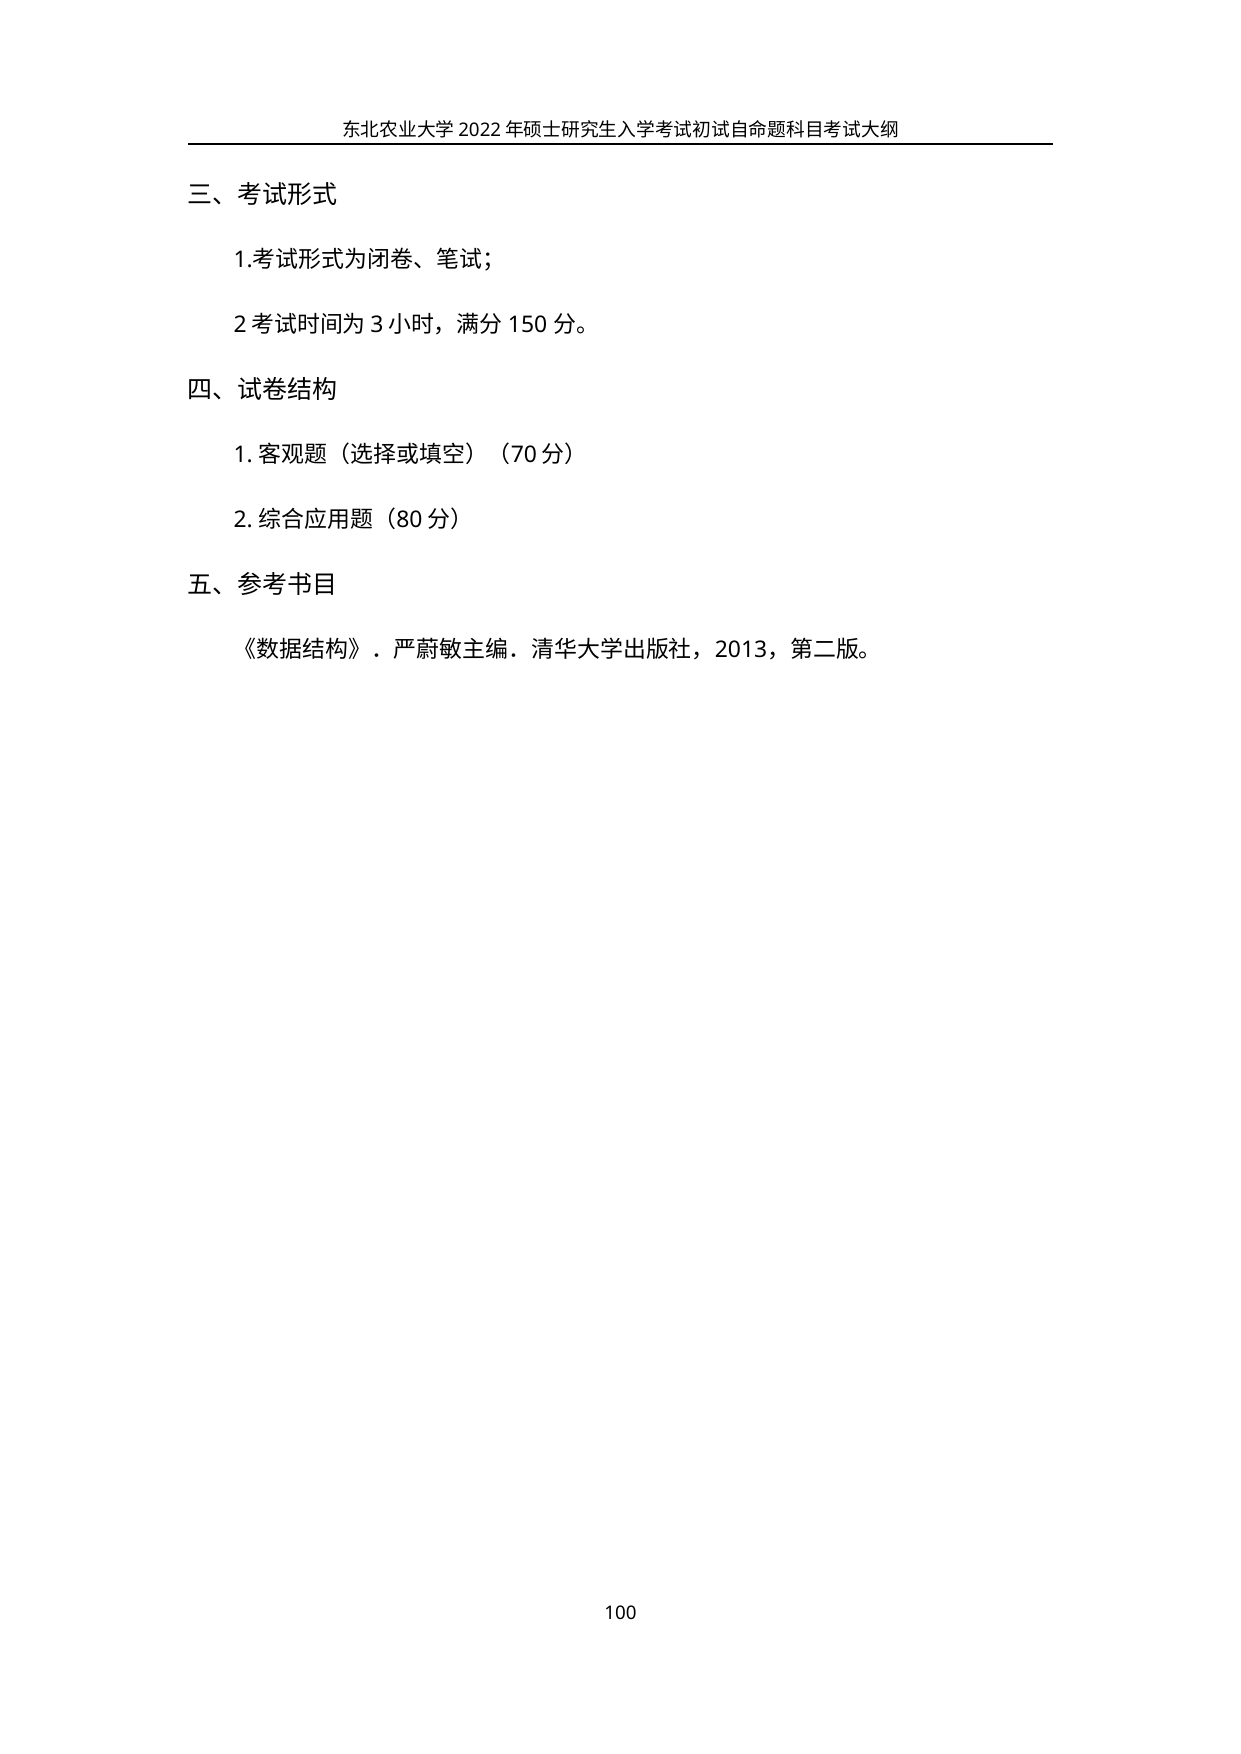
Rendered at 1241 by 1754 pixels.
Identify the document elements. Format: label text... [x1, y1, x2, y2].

text 《数据结构》．严蔚敏主编．清华大学出版社，2013，第二版。 [187, 615, 1053, 680]
text 1. 客观题（选择或填空）（70分） [187, 420, 1053, 485]
text 2. 综合应用题（80分） [187, 485, 1053, 550]
text 三、考试形式 [187, 160, 1053, 225]
text 四、试卷结构 [187, 355, 1053, 420]
text 五、参考书目 [187, 550, 1053, 615]
text 1.考试形式为闭卷、笔试； [187, 225, 1053, 290]
text 2考试时间为3小时，满分 150 分。 [187, 290, 1053, 355]
